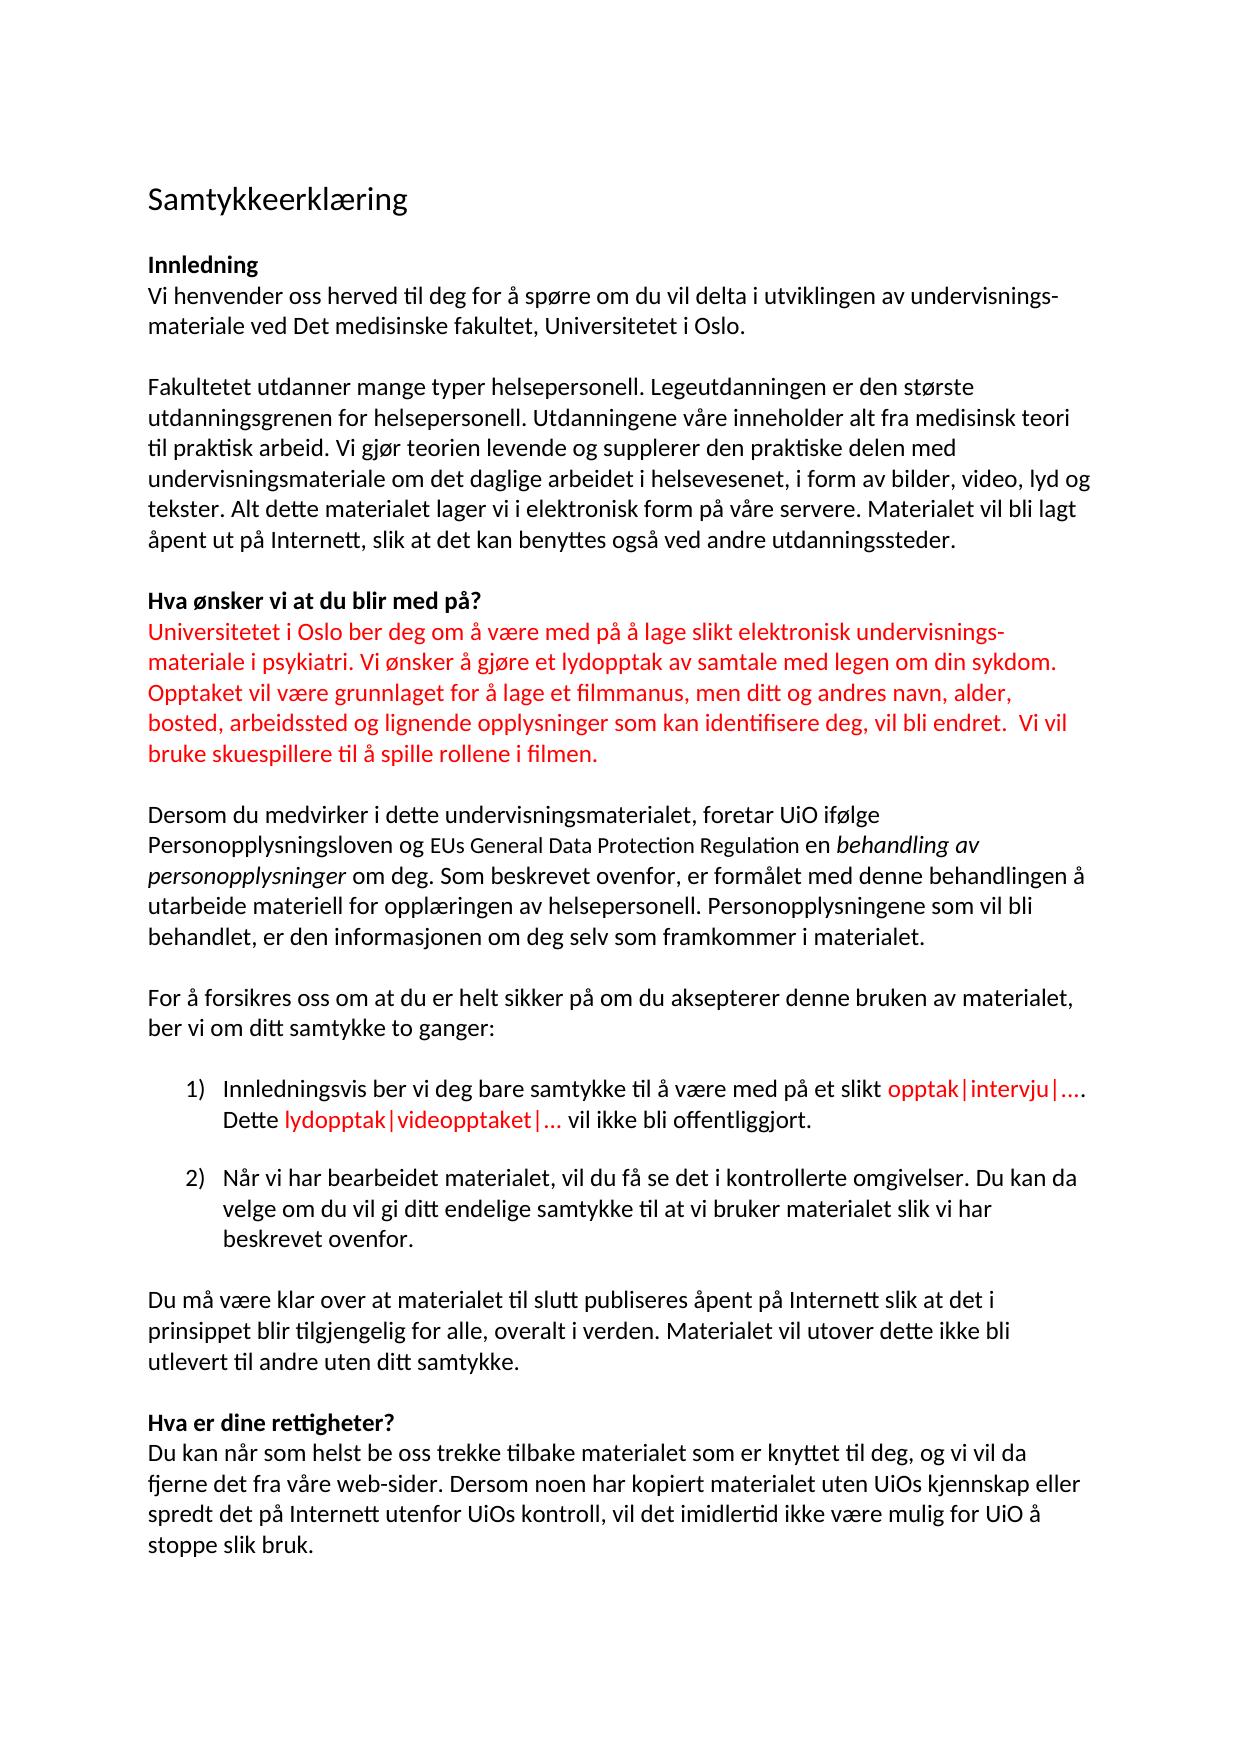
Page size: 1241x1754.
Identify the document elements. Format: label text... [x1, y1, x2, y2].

text Du kan når som helst be oss trekke tilbake materialet som er knyttet til deg, og vi vil da fjerne det fra våre web-sider. Dersom noen har kopiert materialet uten UiOs kjennskap eller spredt det på Internett utenfor UiOs kontroll, vil det imidlertid ikke være mulig for UiO å stoppe slik bruk. [148, 1437, 1093, 1559]
text Universitetet i Oslo ber deg om å være med på å lage slikt elektronisk undervisnings-materiale i psykiatri. Vi ønsker å gjøre et lydopptak av samtale med legen om din sykdom. Opptaket vil være grunnlaget for å lage et filmmanus, men ditt og andres navn, alder, bosted, arbeidssted og lignende opplysninger som kan identifisere deg, vil bli endret. Vi vil bruke skuespillere til å spille rollene i filmen. [148, 616, 1093, 768]
text Samtykkeerklæring [148, 178, 1093, 219]
text Hva er dine rettigheter? [148, 1407, 1093, 1437]
text Hva ønsker vi at du blir med på? [148, 585, 1093, 616]
text Innledning [148, 249, 1093, 280]
text Du må være klar over at materialet til slutt publiseres åpent på Internett slik at det i prinsippet blir tilgjengelig for alle, overalt i verden. Materialet vil utover dette ikke bli utlevert til andre uten ditt samtykke. [148, 1284, 1093, 1376]
text Dersom du medvirker i dette undervisningsmaterialet, foretar UiO ifølge Personopplysningsloven og EUs General Data Protection Regulation en behandling av personopplysninger om deg. Som beskrevet ovenfor, er formålet med denne behandlingen å utarbeide materiell for opplæringen av helsepersonell. Personopplysningene som vil bli behandlet, er den informasjonen om deg selv som framkommer i materialet. [148, 799, 1093, 951]
text Fakultetet utdanner mange typer helsepersonell. Legeutdanningen er den største utdanningsgrenen for helsepersonell. Utdanningene våre inneholder alt fra medisinsk teori til praktisk arbeid. Vi gjør teorien levende og supplerer den praktiske delen med undervisningsmateriale om det daglige arbeidet i helsevesenet, i form av bilder, video, lyd og tekster. Alt dette materialet lager vi i elektronisk form på våre servere. Materialet vil bli lagt åpent ut på Internett, slik at det kan benyttes også ved andre utdanningssteder. [148, 371, 1093, 554]
list Innledningsvis ber vi deg bare samtykke til å være med på et slikt opptak|intervju|.... Dette lydopptak|videopptaket|... vil ikke bli offentliggjort. [185, 1073, 1093, 1162]
text For å forsikres oss om at du er helt sikker på om du aksepterer denne bruken av materialet, ber vi om ditt samtykke to ganger: [148, 982, 1093, 1043]
text Vi henvender oss herved til deg for å spørre om du vil delta i utviklingen av undervisnings-materiale ved Det medisinske fakultet, Universitetet i Oslo. [148, 280, 1093, 341]
list Når vi har bearbeidet materialet, vil du få se det i kontrollerte omgivelser. Du kan da velge om du vil gi ditt endelige samtykke til at vi bruker materialet slik vi har beskrevet ovenfor. [185, 1162, 1093, 1254]
